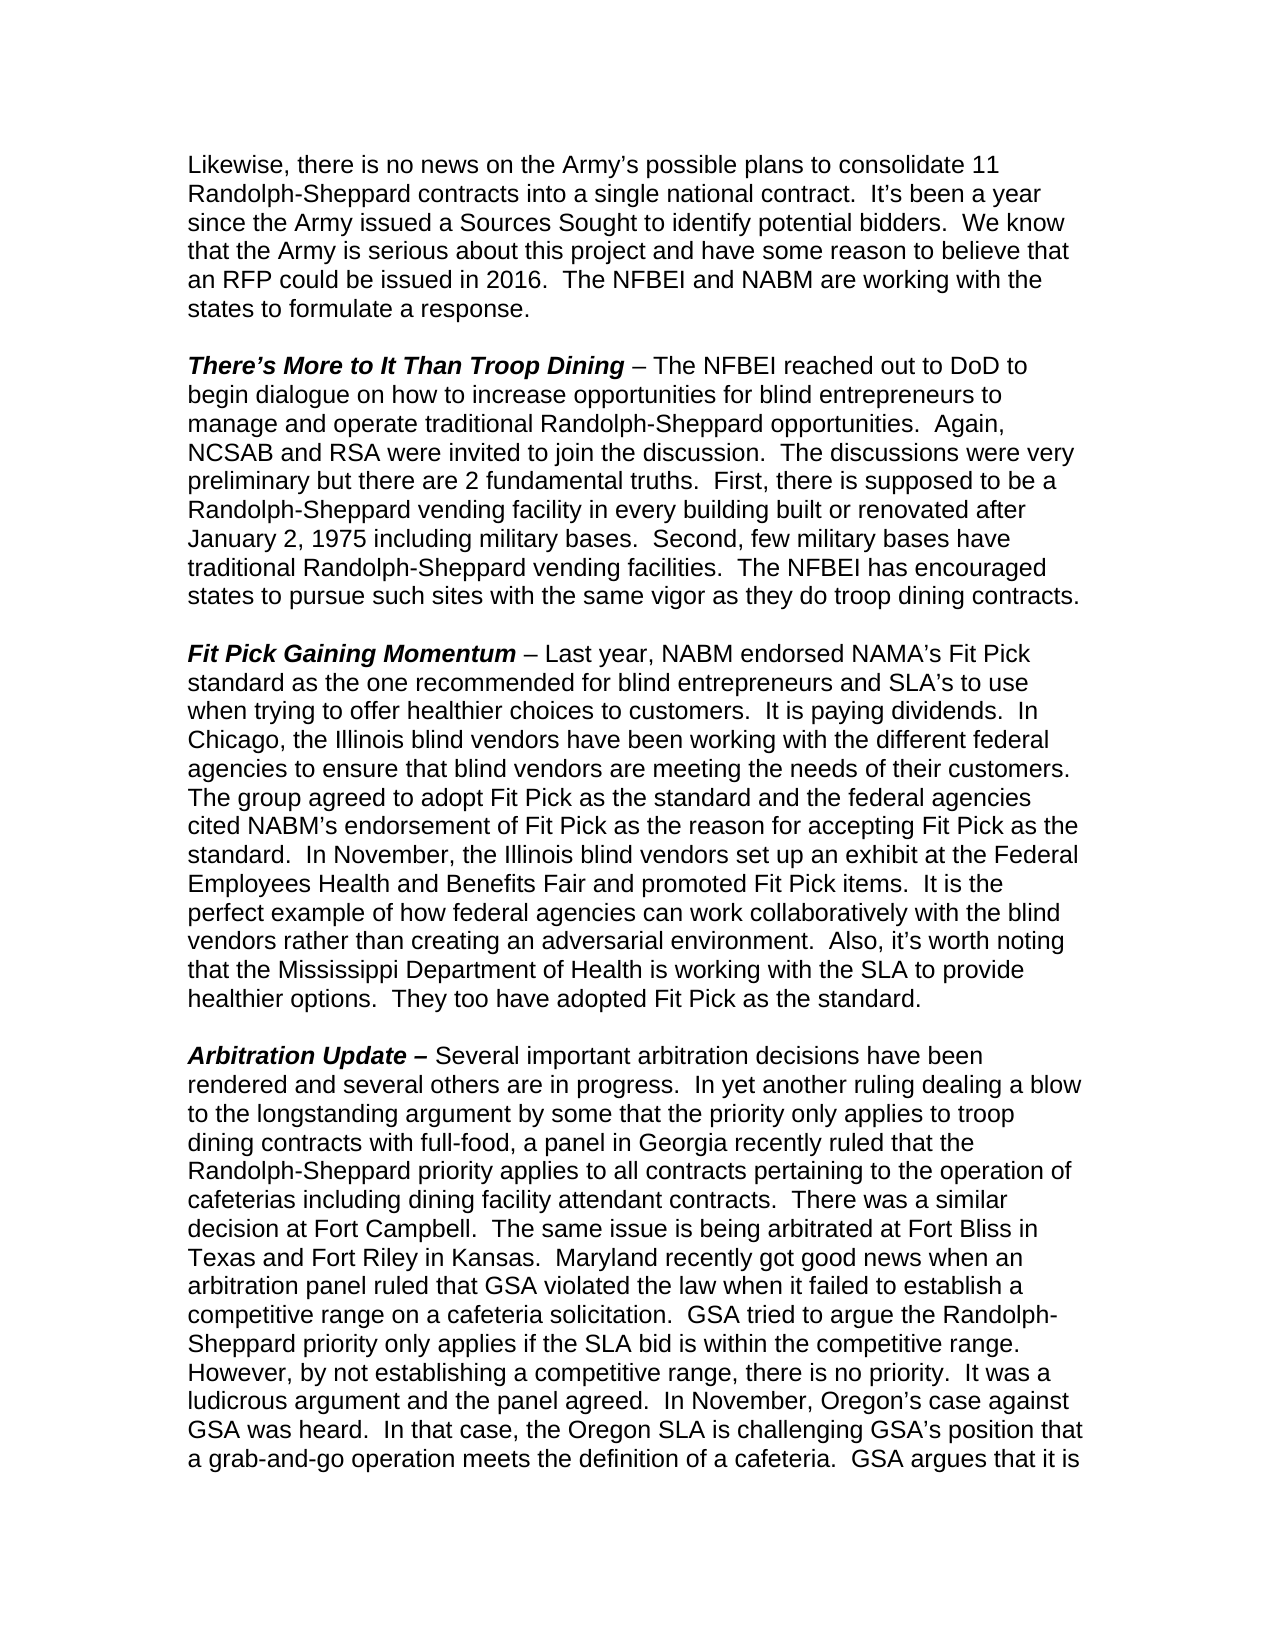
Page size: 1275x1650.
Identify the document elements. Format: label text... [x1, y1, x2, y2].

text Likewise, there is no news on the Army’s possible plans to consolidate 11 Randolph-Sheppard contracts into a single national contract. It’s been a year since the Army issued a Sources Sought to identify potential bidders. We know that the Army is serious about this project and have some reason to believe that an RFP could be issued in 2016. The NFBEI and NABM are working with the states to formulate a response. [187, 150, 1087, 322]
text There’s More to It Than Troop Dining – The NFBEI reached out to DoD to begin dialogue on how to increase opportunities for blind entrepreneurs to manage and operate traditional Randolph-Sheppard opportunities. Again, NCSAB and RSA were invited to join the discussion. The discussions were very preliminary but there are 2 fundamental truths. First, there is supposed to be a Randolph-Sheppard vending facility in every building built or renovated after January 2, 1975 including military bases. Second, few military bases have traditional Randolph-Sheppard vending facilities. The NFBEI has encouraged states to pursue such sites with the same vigor as they do troop dining contracts. [187, 351, 1087, 610]
text Fit Pick Gaining Momentum – Last year, NABM endorsed NAMA’s Fit Pick standard as the one recommended for blind entrepreneurs and SLA’s to use when trying to offer healthier choices to customers. It is paying dividends. In Chicago, the Illinois blind vendors have been working with the different federal agencies to ensure that blind vendors are meeting the needs of their customers. The group agreed to adopt Fit Pick as the standard and the federal agencies cited NABM’s endorsement of Fit Pick as the reason for accepting Fit Pick as the standard. In November, the Illinois blind vendors set up an exhibit at the Federal Employees Health and Benefits Fair and promoted Fit Pick items. It is the perfect example of how federal agencies can work collaboratively with the blind vendors rather than creating an adversarial environment. Also, it’s worth noting that the Mississippi Department of Health is working with the SLA to provide healthier options. They too have adopted Fit Pick as the standard. [187, 639, 1087, 1012]
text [187, 1041, 1087, 1472]
